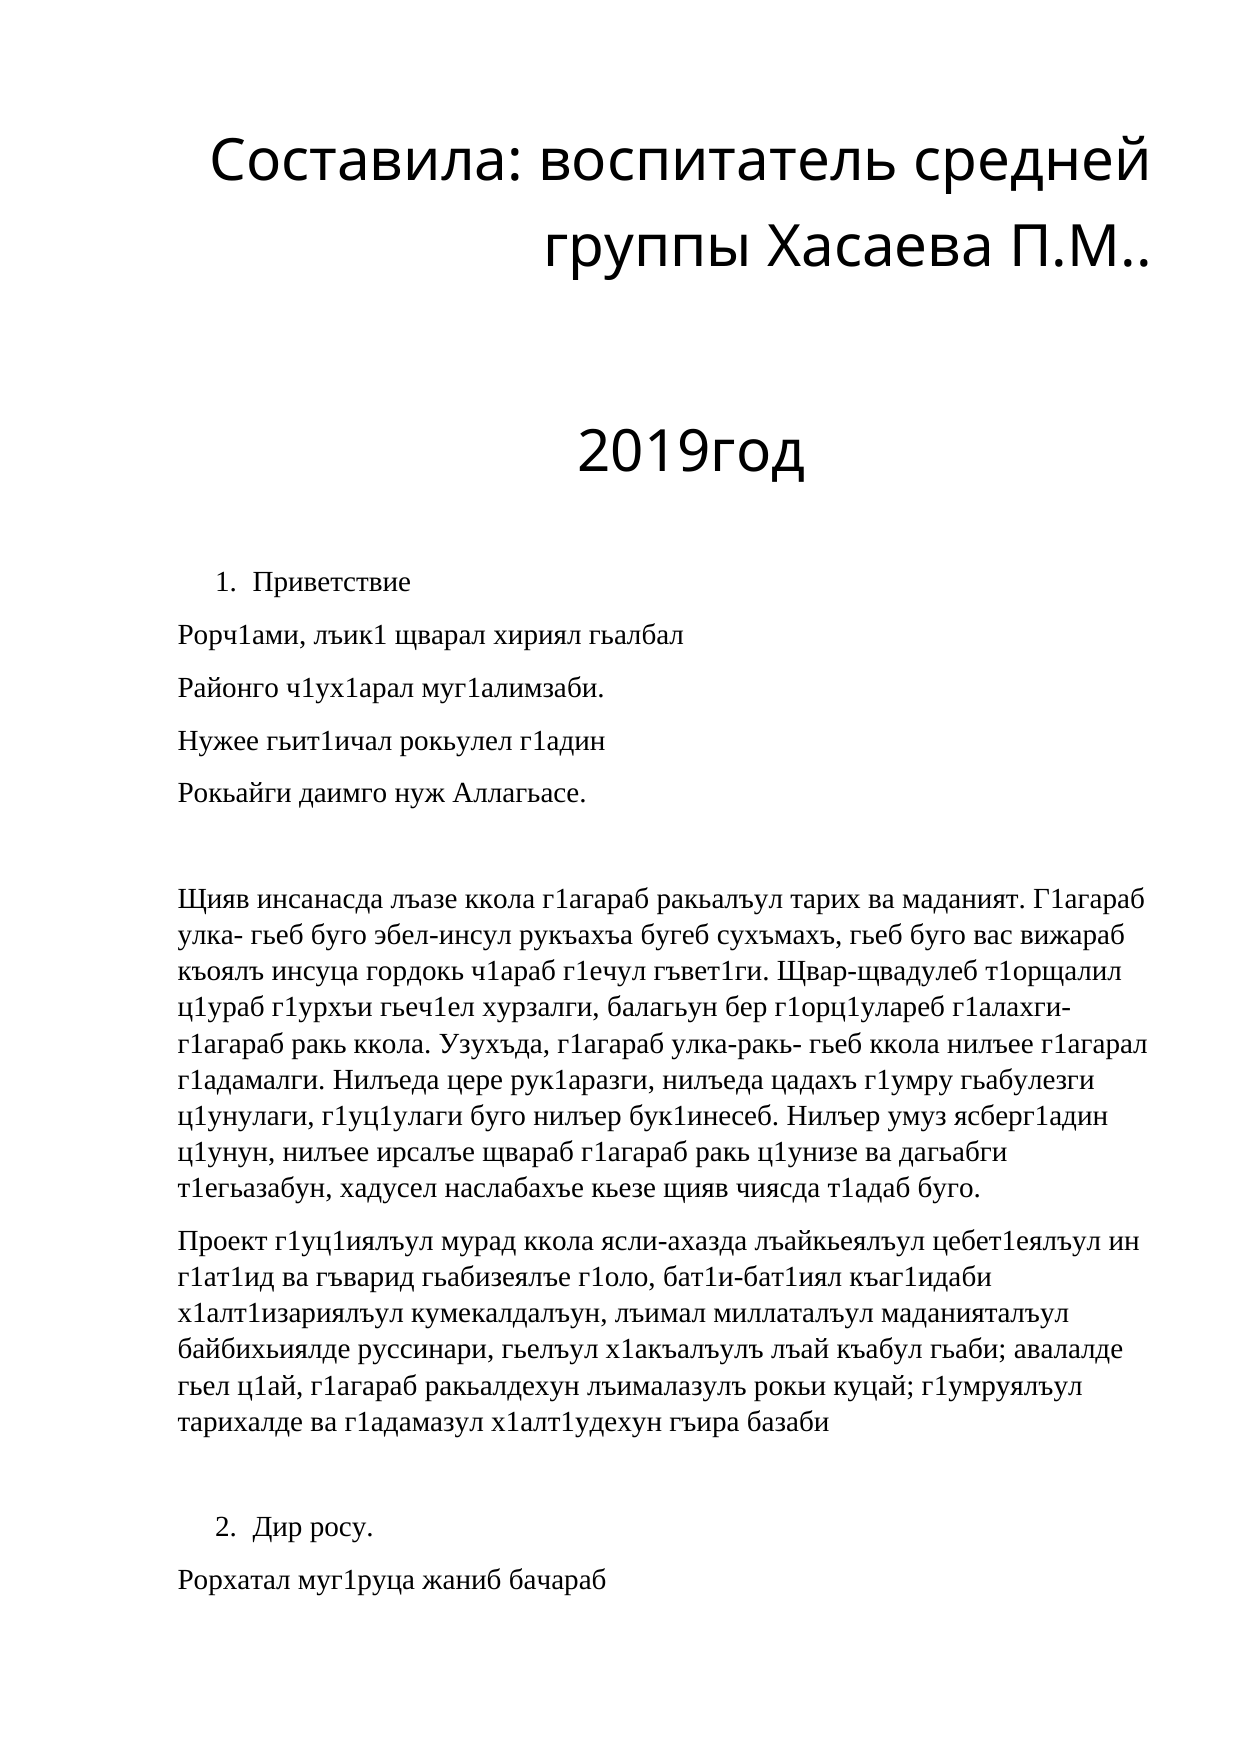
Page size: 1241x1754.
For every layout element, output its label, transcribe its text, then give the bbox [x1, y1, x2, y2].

text Составила: воспитатель средней группы Хасаева П.М.. [177, 118, 1152, 283]
text Районго ч1ух1арал муг1алимзаби. [177, 670, 1152, 703]
text Проект г1уц1иялъул мурад ккола ясли-ахазда лъайкьеялъул цебет1еялъул ин г1ат1ид ва гъварид гьабизеялъе г1оло, бат1и-бат1иял къаг1идаби х1алт1изариялъул кумекалдалъун, лъимал миллаталъул маданияталъул байбихьиялде руссинари, гьелъул х1акъалъулъ лъай къабул гьаби; авалалде гьел ц1ай, г1агараб ракьалдехун лъималазулъ рокьи куцай; г1умруялъул тарихалде ва г1адамазул х1алт1удехун гъира базаби [177, 1223, 1152, 1437]
text 2019год [177, 409, 1152, 488]
list Приветствие [215, 564, 1152, 598]
text Нужее гьит1ичал рокьулел г1адин [177, 723, 1152, 756]
text Щияв инсанасда лъазе ккола г1агараб ракьалъул тарих ва маданият. Г1агараб улка- гьеб буго эбел-инсул рукъахъа бугеб сухъмахъ, гьеб буго вас вижараб къоялъ инсуца гордокь ч1араб г1ечул гъвет1ги. Щвар-щвадулеб т1орщалил ц1ураб г1урхъи гьеч1ел хурзалги, балагьун бер г1орц1улареб г1алахги- г1агараб ракь ккола. Узухъда, г1агараб улка-ракь- гьеб ккола нилъее г1агарал г1адамалги. Нилъеда цере рук1аразги, нилъеда цадахъ г1умру гьабулезги ц1унулаги, г1уц1улаги буго нилъер бук1инесеб. Нилъер умуз ясберг1адин ц1унун, нилъее ирсалъе щвараб г1агараб ракь ц1унизе ва дагьабги т1егьазабун, хадусел наслабахъе кьезе щияв чиясда т1адаб буго. [177, 881, 1152, 1204]
text Рорхатал муг1руца жаниб бачараб [177, 1562, 1152, 1596]
list Дир росу. [215, 1509, 1152, 1543]
text Рорч1ами, лъик1 щварал хириял гьалбал [177, 617, 1152, 651]
text Рокьайги даимго нуж Аллагьасе. [177, 776, 1152, 809]
